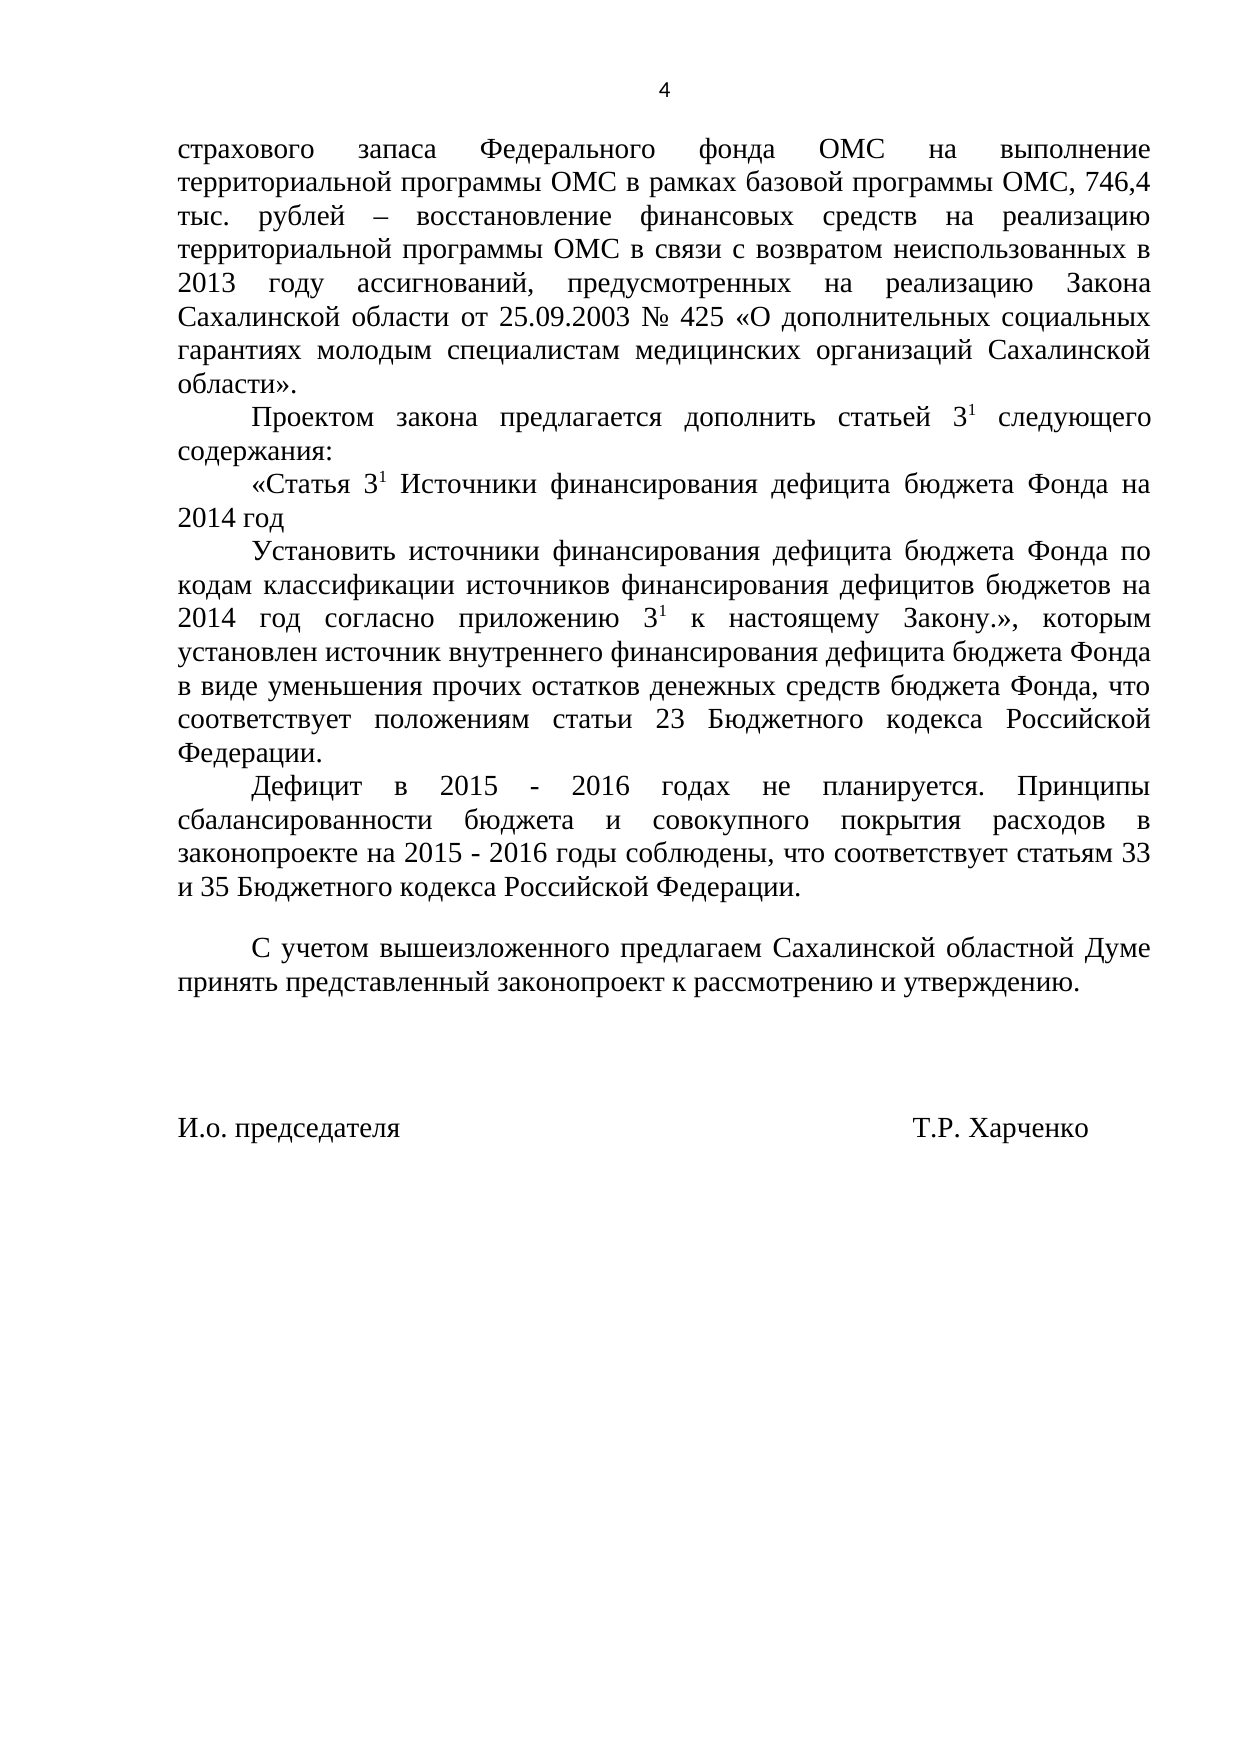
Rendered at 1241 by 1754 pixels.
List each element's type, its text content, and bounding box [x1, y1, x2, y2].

text Установить источники финансирования дефицита бюджета Фонда по кодам классификации источников финансирования дефицитов бюджетов на 2014 год согласно приложению 31 к настоящему Закону.», которым установлен источник внутреннего финансирования дефицита бюджета Фонда в виде уменьшения прочих остатков денежных средств бюджета Фонда, что соответствует положениям статьи 23 Бюджетного кодекса Российской Федерации. [177, 533, 1152, 768]
text «Статья 31 Источники финансирования дефицита бюджета Фонда на 2014 год [177, 466, 1152, 533]
text И.о. председателя Т.Р. Харченко [177, 1110, 1152, 1143]
text С учетом вышеизложенного предлагаем Сахалинской областной Думе принять представленный законопроект к рассмотрению и утверждению. [177, 931, 1152, 998]
text Проектом закона предлагается дополнить статьей 31 следующего содержания: [177, 399, 1152, 466]
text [177, 131, 1152, 399]
text Дефицит в 2015 - 2016 годах не планируется. Принципы сбалансированности бюджета и совокупного покрытия расходов в законопроекте на 2015 - 2016 годы соблюдены, что соответствует статьям 33 и 35 Бюджетного кодекса Российской Федерации. [177, 768, 1152, 902]
